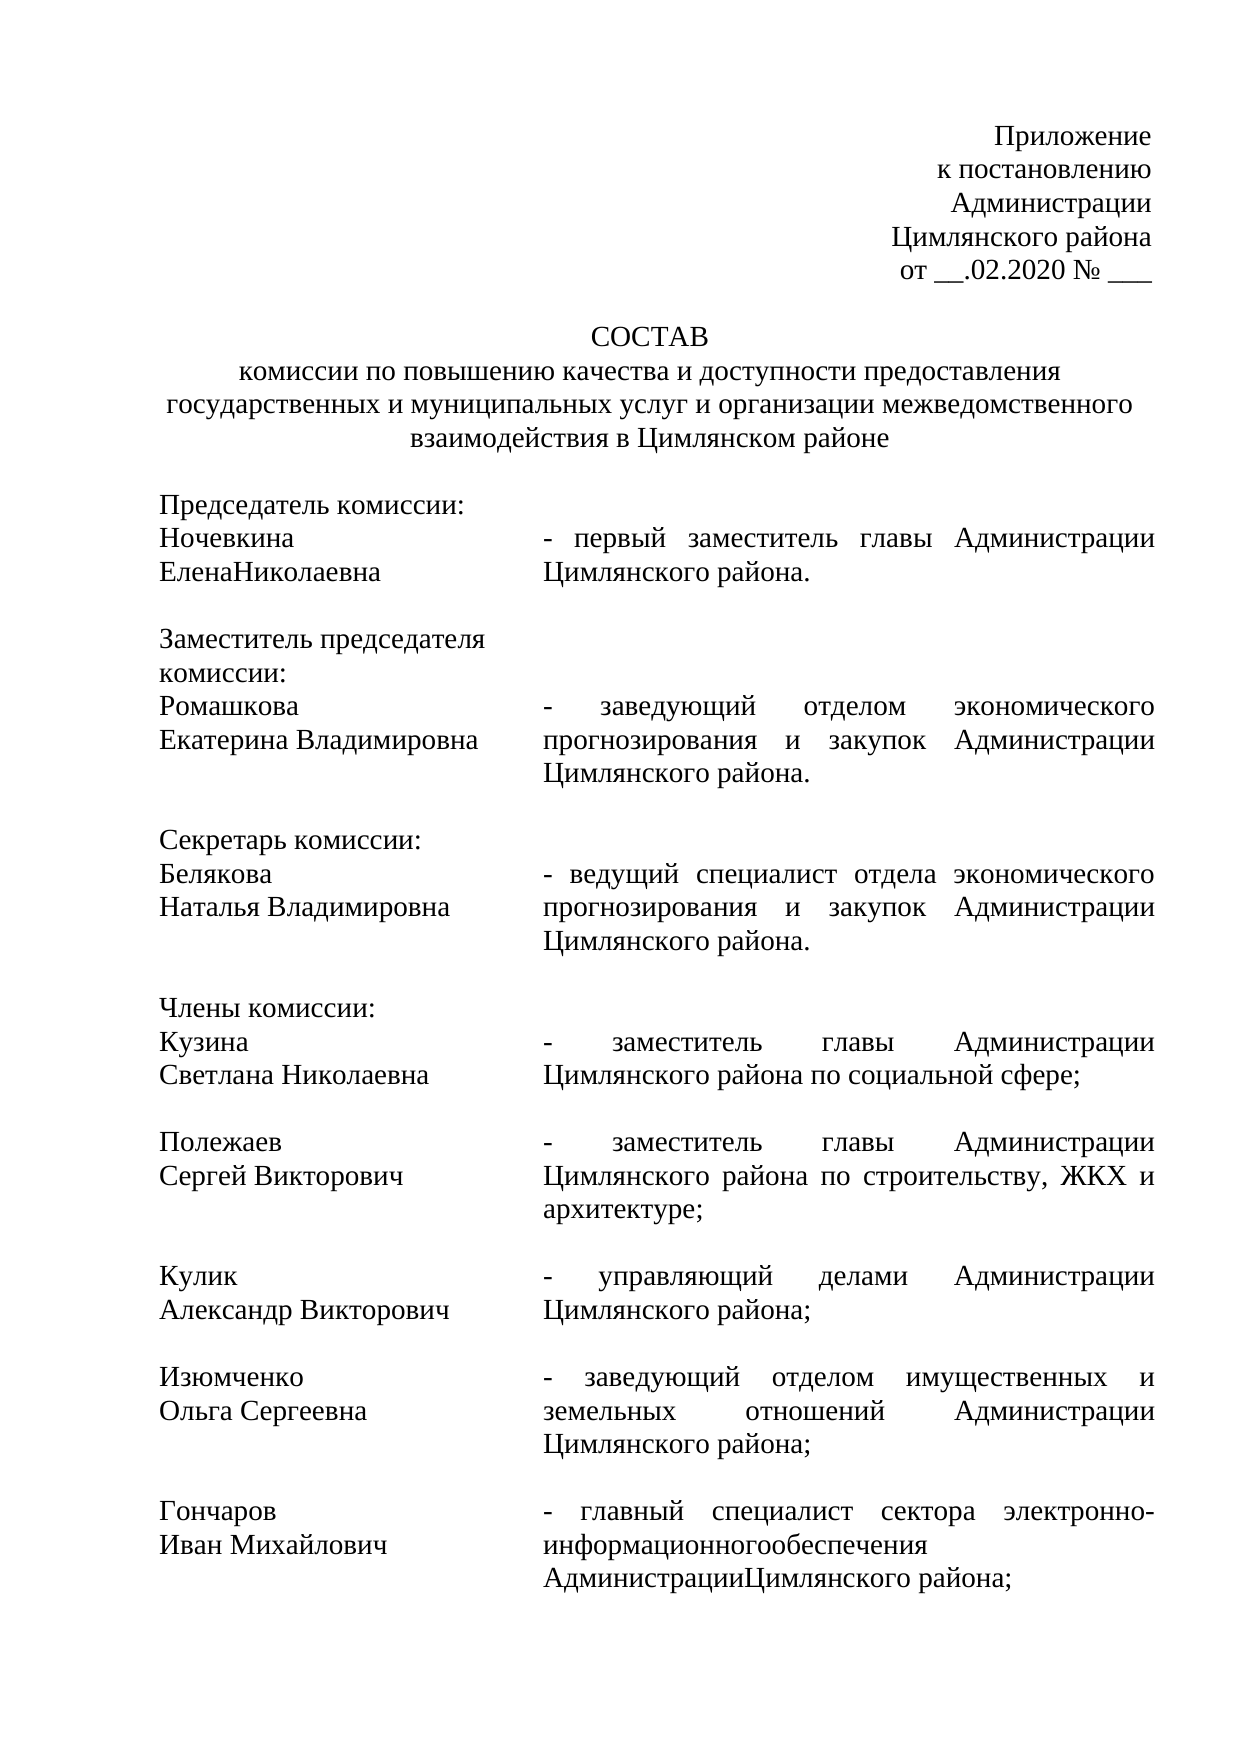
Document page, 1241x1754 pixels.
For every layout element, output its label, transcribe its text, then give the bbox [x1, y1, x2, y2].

text комиссии по повышению качества и доступности предоставления государственных и муниципальных услуг и организации межведомственного взаимодействия в Цимлянском районе [148, 353, 1152, 453]
text Администрации [148, 185, 1152, 219]
text от __.02.2020 № ___ [148, 252, 1152, 286]
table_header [532, 454, 1167, 1627]
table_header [148, 454, 532, 1627]
text Цимлянского района [148, 219, 1152, 252]
text к постановлению [148, 152, 1152, 185]
text Приложение [148, 118, 1152, 152]
text СОСТАВ [148, 319, 1152, 353]
